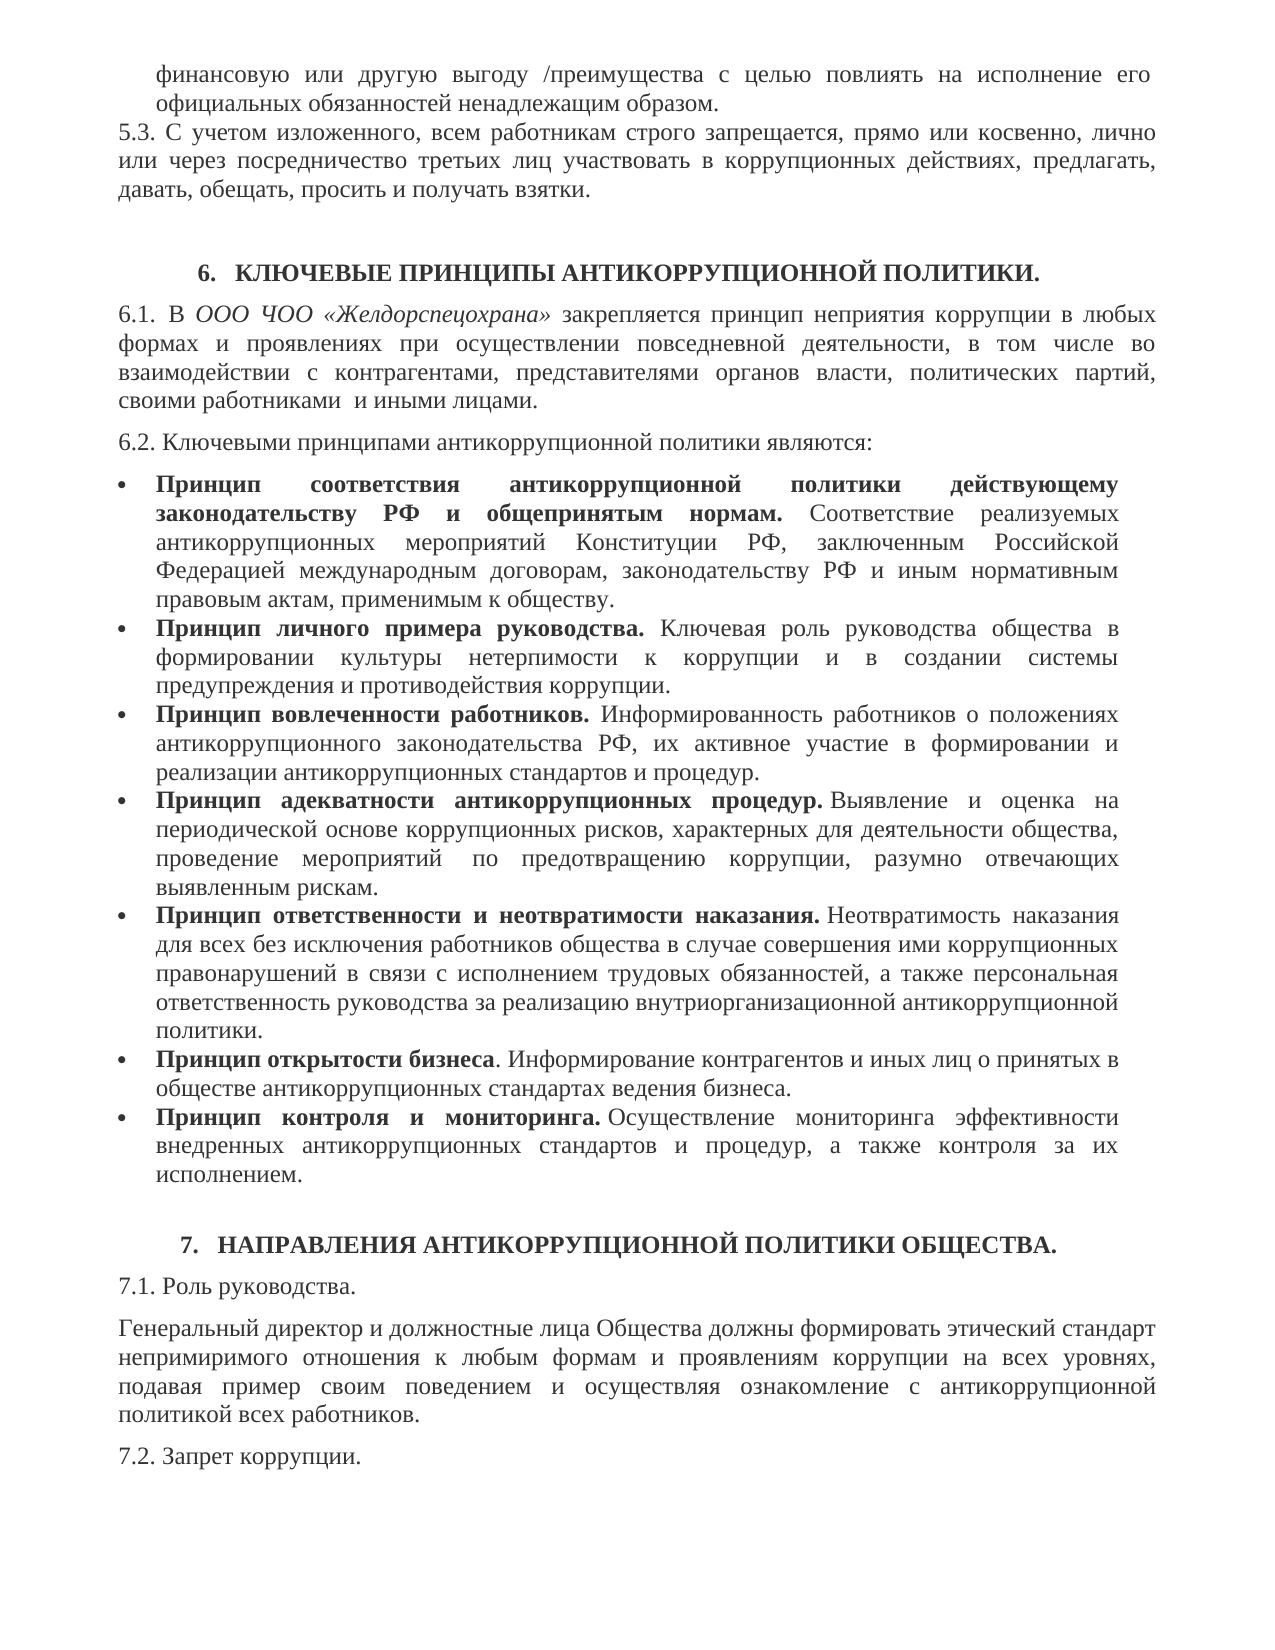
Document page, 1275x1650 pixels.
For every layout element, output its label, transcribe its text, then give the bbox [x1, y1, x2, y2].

text 6.1. В ООО ЧОО «Желдорспецохрана» закрепляется принцип неприятия коррупции в любых формах и проявлениях при осуществлении повседневной деятельности, в том числе во взаимодействии с контрагентами, представителями органов власти, политических партий, своими работниками и иными лицами. [118, 299, 1157, 414]
text 7.1. Роль руководства. [118, 1271, 1157, 1300]
list Принцип вовлеченности работников. Информированность работников о положениях антикоррупционного законодательства РФ, их активное участие в формировании и реализации антикоррупционных стандартов и процедур. [118, 699, 1119, 785]
list Принцип соответствия антикоррупционной политики действующему законодательству РФ и общепринятым нормам. Соответствие реализуемых антикоррупционных мероприятий Конституции РФ, заключенным Российской Федерацией международным договорам, законодательству РФ и иным нормативным правовым актам, применимым к обществу. [118, 469, 1119, 613]
list Принцип контроля и мониторинга. Осуществление мониторинга эффективности внедренных антикоррупционных стандартов и процедур, а также контроля за их исполнением. [118, 1102, 1119, 1188]
list КЛЮЧЕВЫЕ ПРИНЦИПЫ АНТИКОРРУПЦИОННОЙ ПОЛИТИКИ. [118, 258, 1119, 286]
list Принцип открытости бизнеса. Информирование контрагентов и иных лиц о принятых в обществе антикоррупционных стандартах ведения бизнеса. [118, 1044, 1119, 1102]
text 5.3. С учетом изложенного, всем работникам строго запрещается, прямо или косвенно, лично или через посредничество третьих лиц участвовать в коррупционных действиях, предлагать, давать, обещать, просить и получать взятки. [118, 117, 1157, 203]
list Принцип ответственности и неотвратимости наказания. Неотвратимость наказания для всех без исключения работников общества в случае совершения ими коррупционных правонарушений в связи с исполнением трудовых обязанностей, а также персональная ответственность руководства за реализацию внутриорганизационной антикоррупционной политики. [118, 900, 1119, 1044]
text Генеральный директор и должностные лица Общества должны формировать этический стандарт непримиримого отношения к любым формам и проявлениям коррупции на всех уровнях, подавая пример своим поведением и осуществляя ознакомление с антикоррупционной политикой всех работников. [118, 1313, 1157, 1428]
text 6.2. Ключевыми принципами антикоррупционной политики являются: [118, 427, 1157, 456]
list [118, 59, 1152, 117]
list НАПРАВЛЕНИЯ АНТИКОРРУПЦИОННОЙ ПОЛИТИКИ ОБЩЕСТВА. [118, 1230, 1119, 1258]
list Принцип личного примера руководства. Ключевая роль руководства общества в формировании культуры нетерпимости к коррупции и в создании системы предупреждения и противодействия коррупции. [118, 613, 1119, 699]
text 7.2. Запрет коррупции. [118, 1441, 1157, 1470]
list Принцип адекватности антикоррупционных процедур. Выявление и оценка на периодической основе коррупционных рисков, характерных для деятельности общества, проведение мероприятий по предотвращению коррупции, разумно отвечающих выявленным рискам. [118, 785, 1119, 900]
